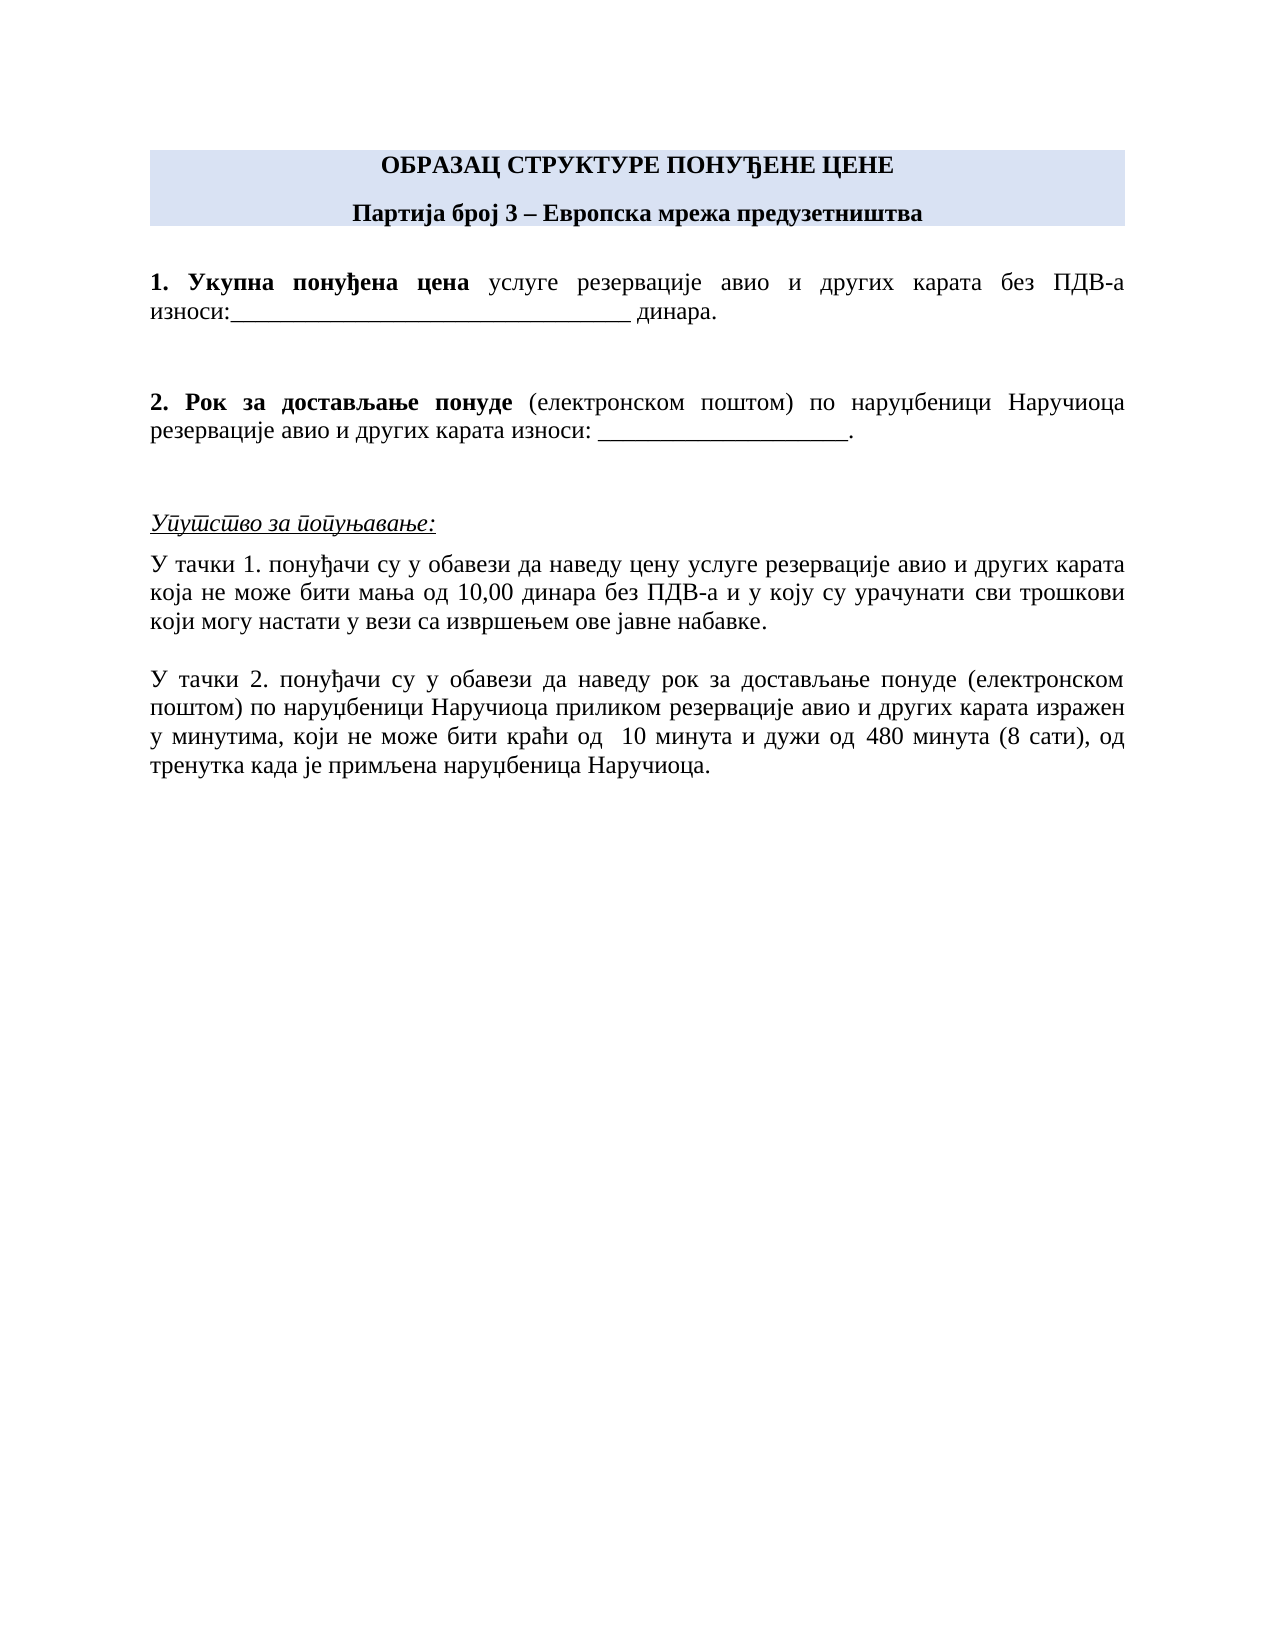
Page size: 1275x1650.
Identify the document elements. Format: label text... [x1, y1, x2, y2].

text Упутство за попуњавање: [150, 508, 1125, 537]
text У тачки 1. понуђачи су у обавези да наведу цену услуге резервације авио и других карата која не може бити мања од 10,00 динара без ПДВ-а и у коју су урачунати сви трошкови који могу настати у вези са извршењем ове јавне набавке. [150, 549, 1125, 635]
text 2. Рок за достављање понуде (електронском поштом) по наруџбеници Наручиоца резервације авио и других карата износи: ____________________. [150, 387, 1125, 444]
text ОБРАЗАЦ СТРУКТУРЕ ПОНУЂЕНЕ ЦЕНЕ [150, 150, 1125, 179]
text У тачки 2. понуђачи су у обавези да наведу рок за достављање понуде (електронском поштом) по наруџбеници Наручиоца приликом резервације авио и других карата изражен у минутима, који не може бити краћи од 10 минута и дужи од 480 минута (8 сати), од тренутка када је примљена наруџбеница Наручиоца. [150, 664, 1125, 779]
text Партија број 3 – Европска мрежа предузетништва [150, 198, 1125, 226]
text 1. Укупна понуђена цена услуге резервације авио и других карата без ПДВ-а износи:________________________________ динара. [150, 267, 1125, 324]
